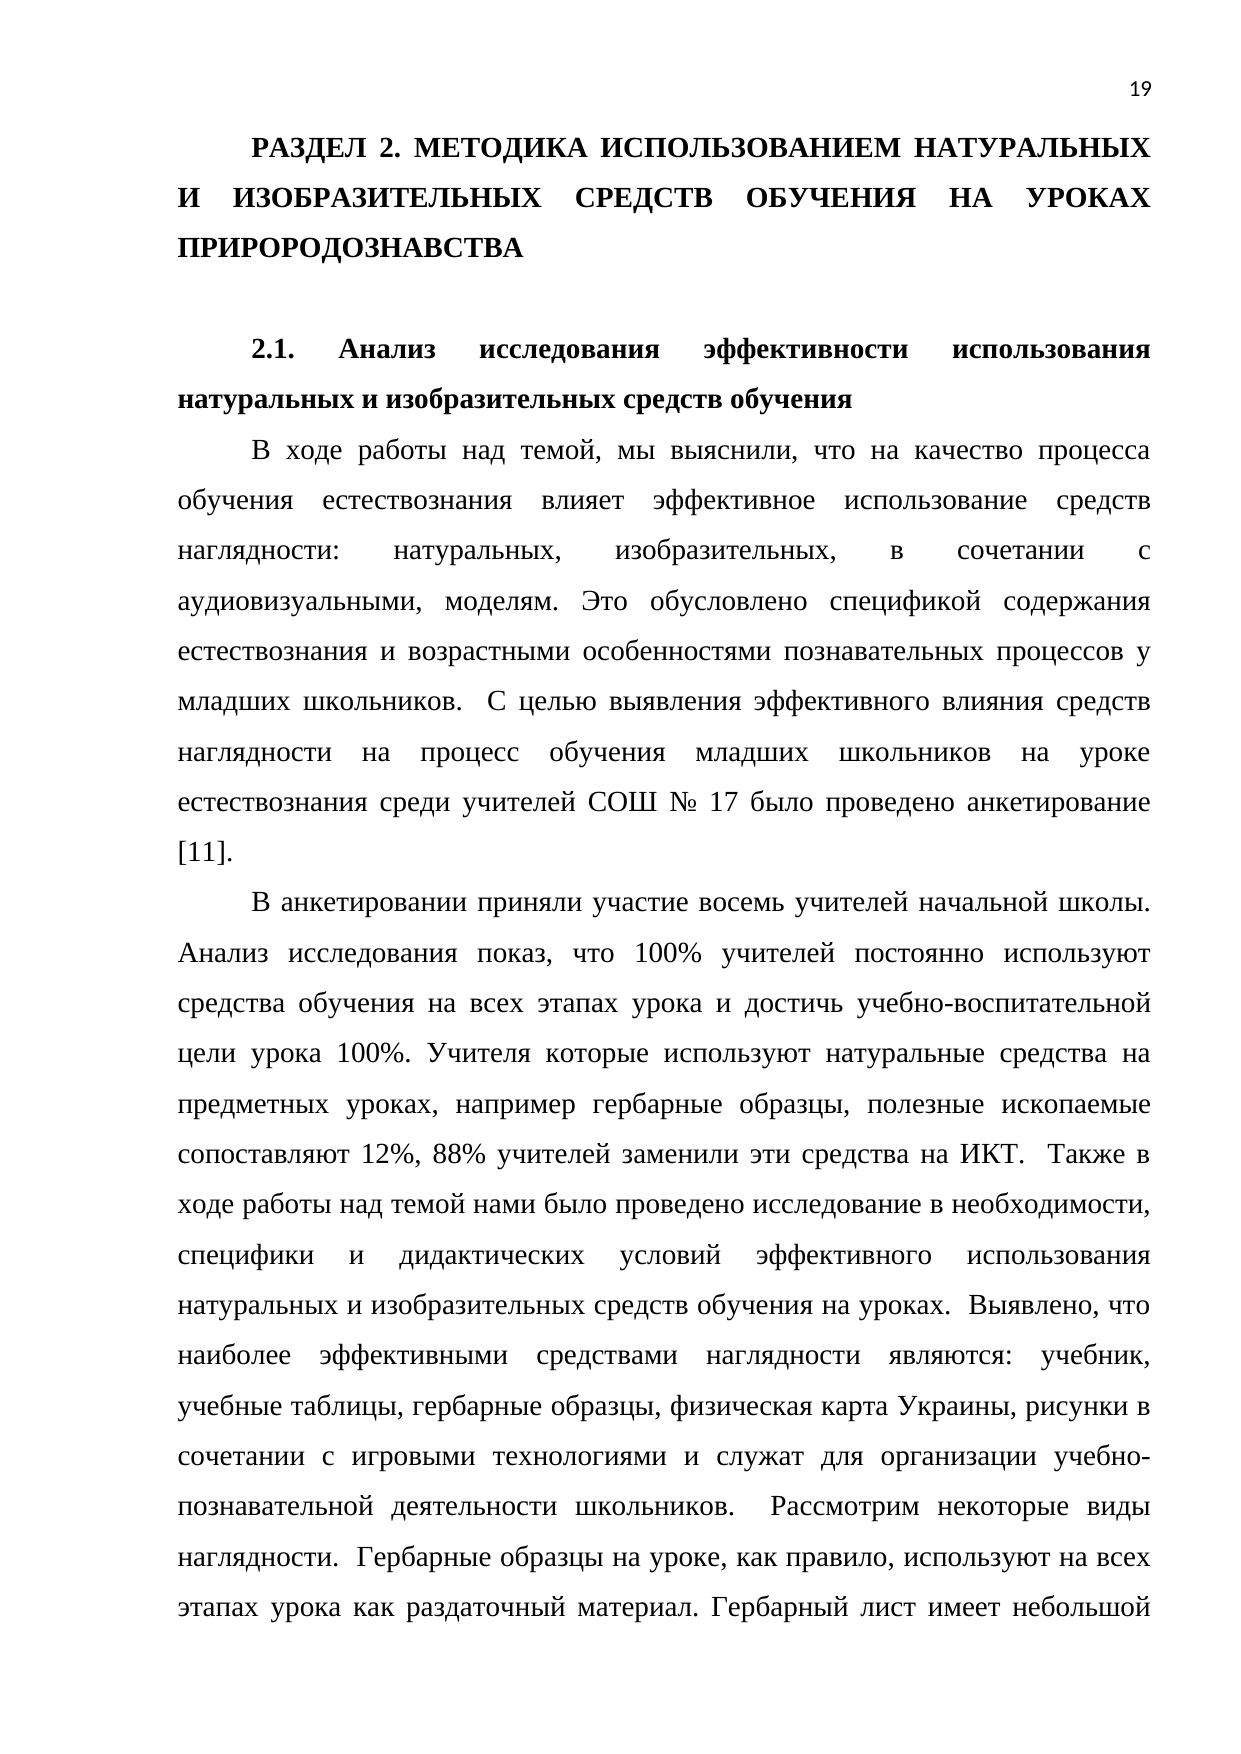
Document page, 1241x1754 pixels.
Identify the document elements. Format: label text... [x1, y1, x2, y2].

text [177, 884, 1152, 1622]
text 2.1. Анализ исследования эффективности использования натуральных и изобразительных средств обучения [177, 331, 1152, 415]
text РАЗДЕЛ 2. МЕТОДИКА ИСПОЛЬЗОВАНИЕМ НАТУРАЛЬНЫХ И ИЗОБРАЗИТЕЛЬНЫХ СРЕДСТВ ОБУЧЕНИЯ НА УРОКАХ ПРИРОРОДОЗНАВСТВА [177, 130, 1152, 264]
text В ходе работы над темой, мы выяснили, что на качество процесса обучения естествознания влияет эффективное использование средств наглядности: натуральных, изобразительных, в сочетании с аудиовизуальными, моделям. Это обусловлено спецификой содержания естествознания и возрастными особенностями познавательных процессов у младших школьников. С целью выявления эффективного влияния средств наглядности на процесс обучения младших школьников на уроке естествознания среди учителей СОШ № 17 было проведено анкетирование [11]. [177, 432, 1152, 868]
